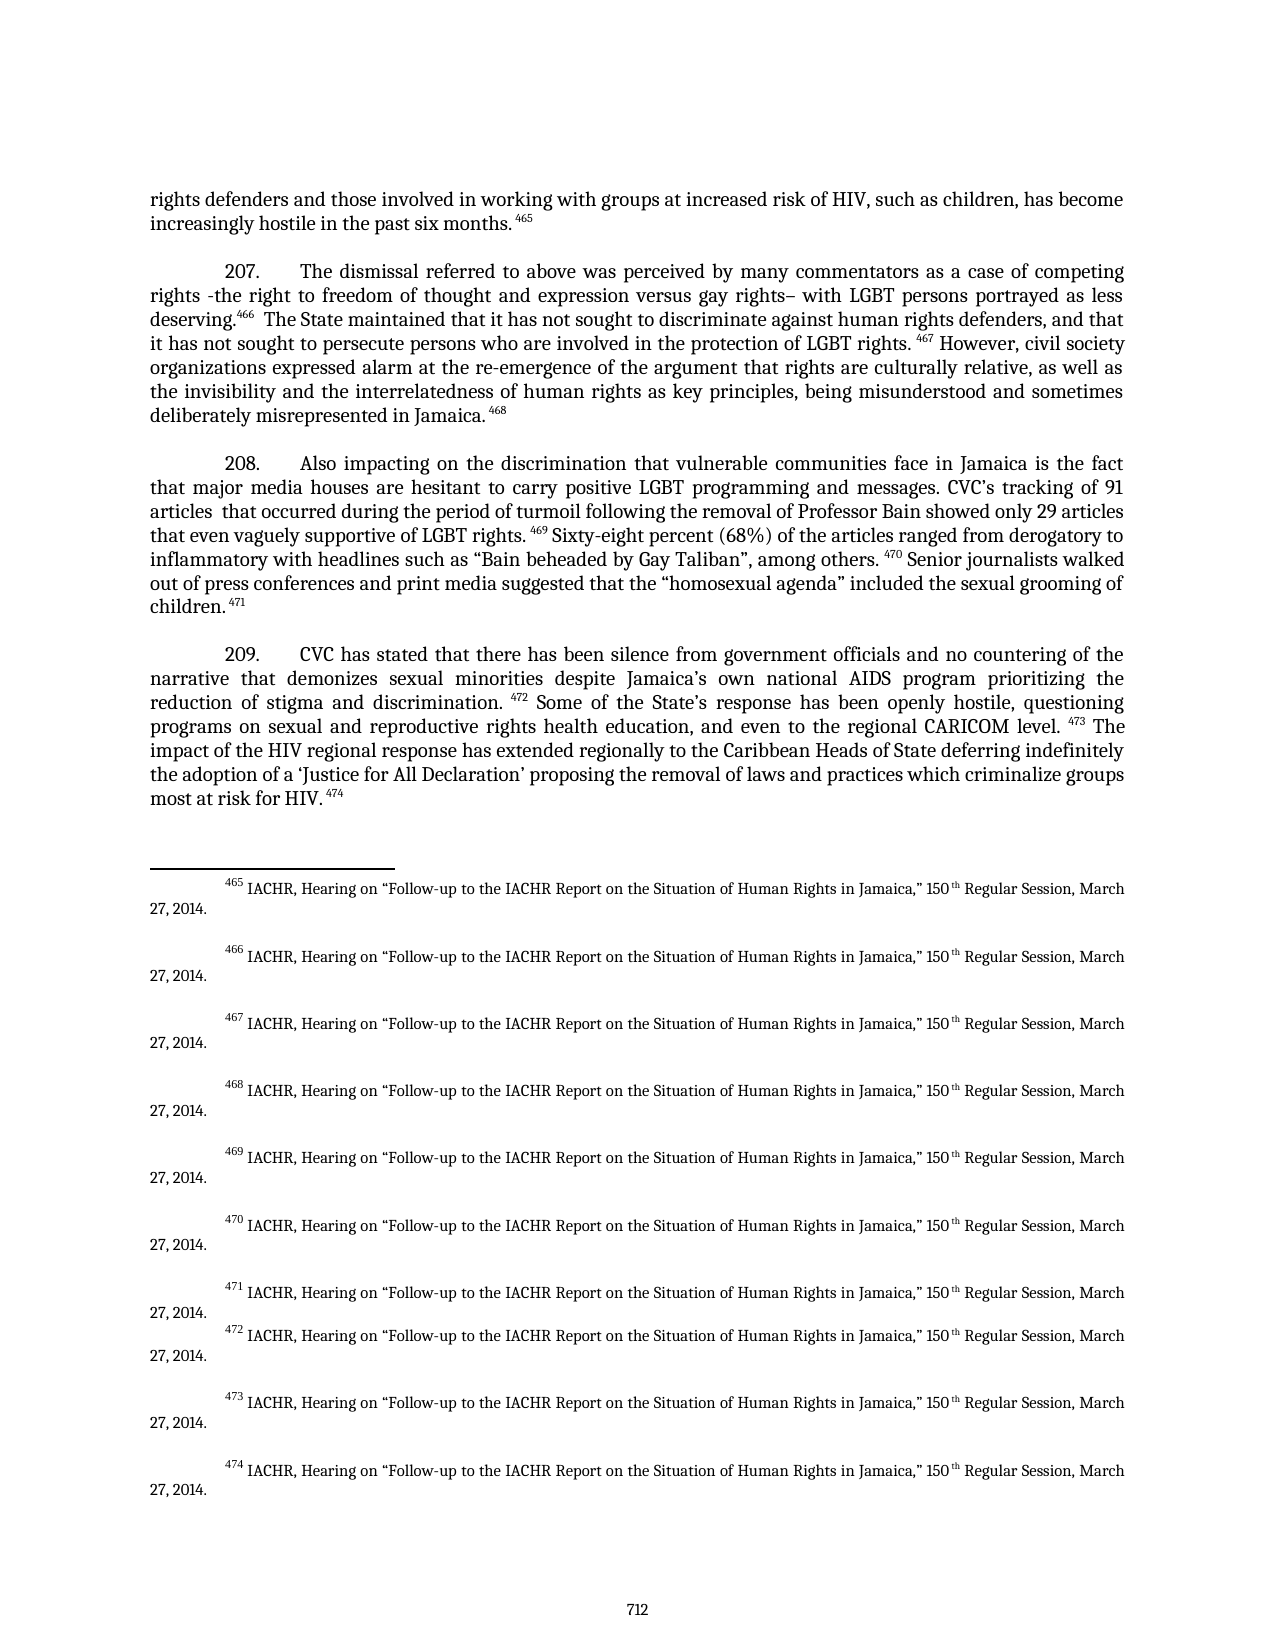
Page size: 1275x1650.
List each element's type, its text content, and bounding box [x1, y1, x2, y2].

list Also impacting on the discrimination that vulnerable communities face in Jamaica is the fact that major media houses are hesitant to carry positive LGBT programming and messages. CVC’s tracking of 91 articles that occurred during the period of turmoil following the removal of Professor Bain showed only 29 articles that even vaguely supportive of LGBT rights. Sixty-eight percent (68%) of the articles ranged from derogatory to inflammatory with headlines such as “Bain beheaded by Gay Taliban”, among others. Senior journalists walked out of press conferences and print media suggested that the “homosexual agenda” included the sexual grooming of children. [150, 451, 1125, 619]
list CVC has stated that there has been silence from government officials and no countering of the narrative that demonizes sexual minorities despite Jamaica’s own national AIDS program prioritizing the reduction of stigma and discrimination. Some of the State’s response has been openly hostile, questioning programs on sexual and reproductive rights health education, and even to the regional CARICOM level. The impact of the HIV regional response has extended regionally to the Caribbean Heads of State deferring indefinitely the adoption of a ‘Justice for All Declaration’ proposing the removal of laws and practices which criminalize groups most at risk for HIV. [150, 643, 1125, 811]
list The dismissal referred to above was perceived by many commentators as a case of competing rights -the right to freedom of thought and expression versus gay rights– with LGBT persons portrayed as less deserving. The State maintained that it has not sought to discriminate against human rights defenders, and that it has not sought to persecute persons who are involved in the protection of LGBT rights. However, civil society organizations expressed alarm at the re-emergence of the argument that rights are culturally relative, as well as the invisibility and the interrelatedness of human rights as key principles, being misunderstood and sometimes deliberately misrepresented in Jamaica. [150, 260, 1125, 427]
list Professor Bain’s removal resulted in region-wide media coverage on the issue, responses from two former Jamaican Prime Ministers, and a church-organized march of 25,000 people in Kingston against a so-called “gay lobby”. CVC has reported that the backlash has resulted in an environment in which LGBT human rights defenders and those involved in working with groups at increased risk of HIV, such as children, has become increasingly hostile in the past six months. [150, 188, 1125, 236]
